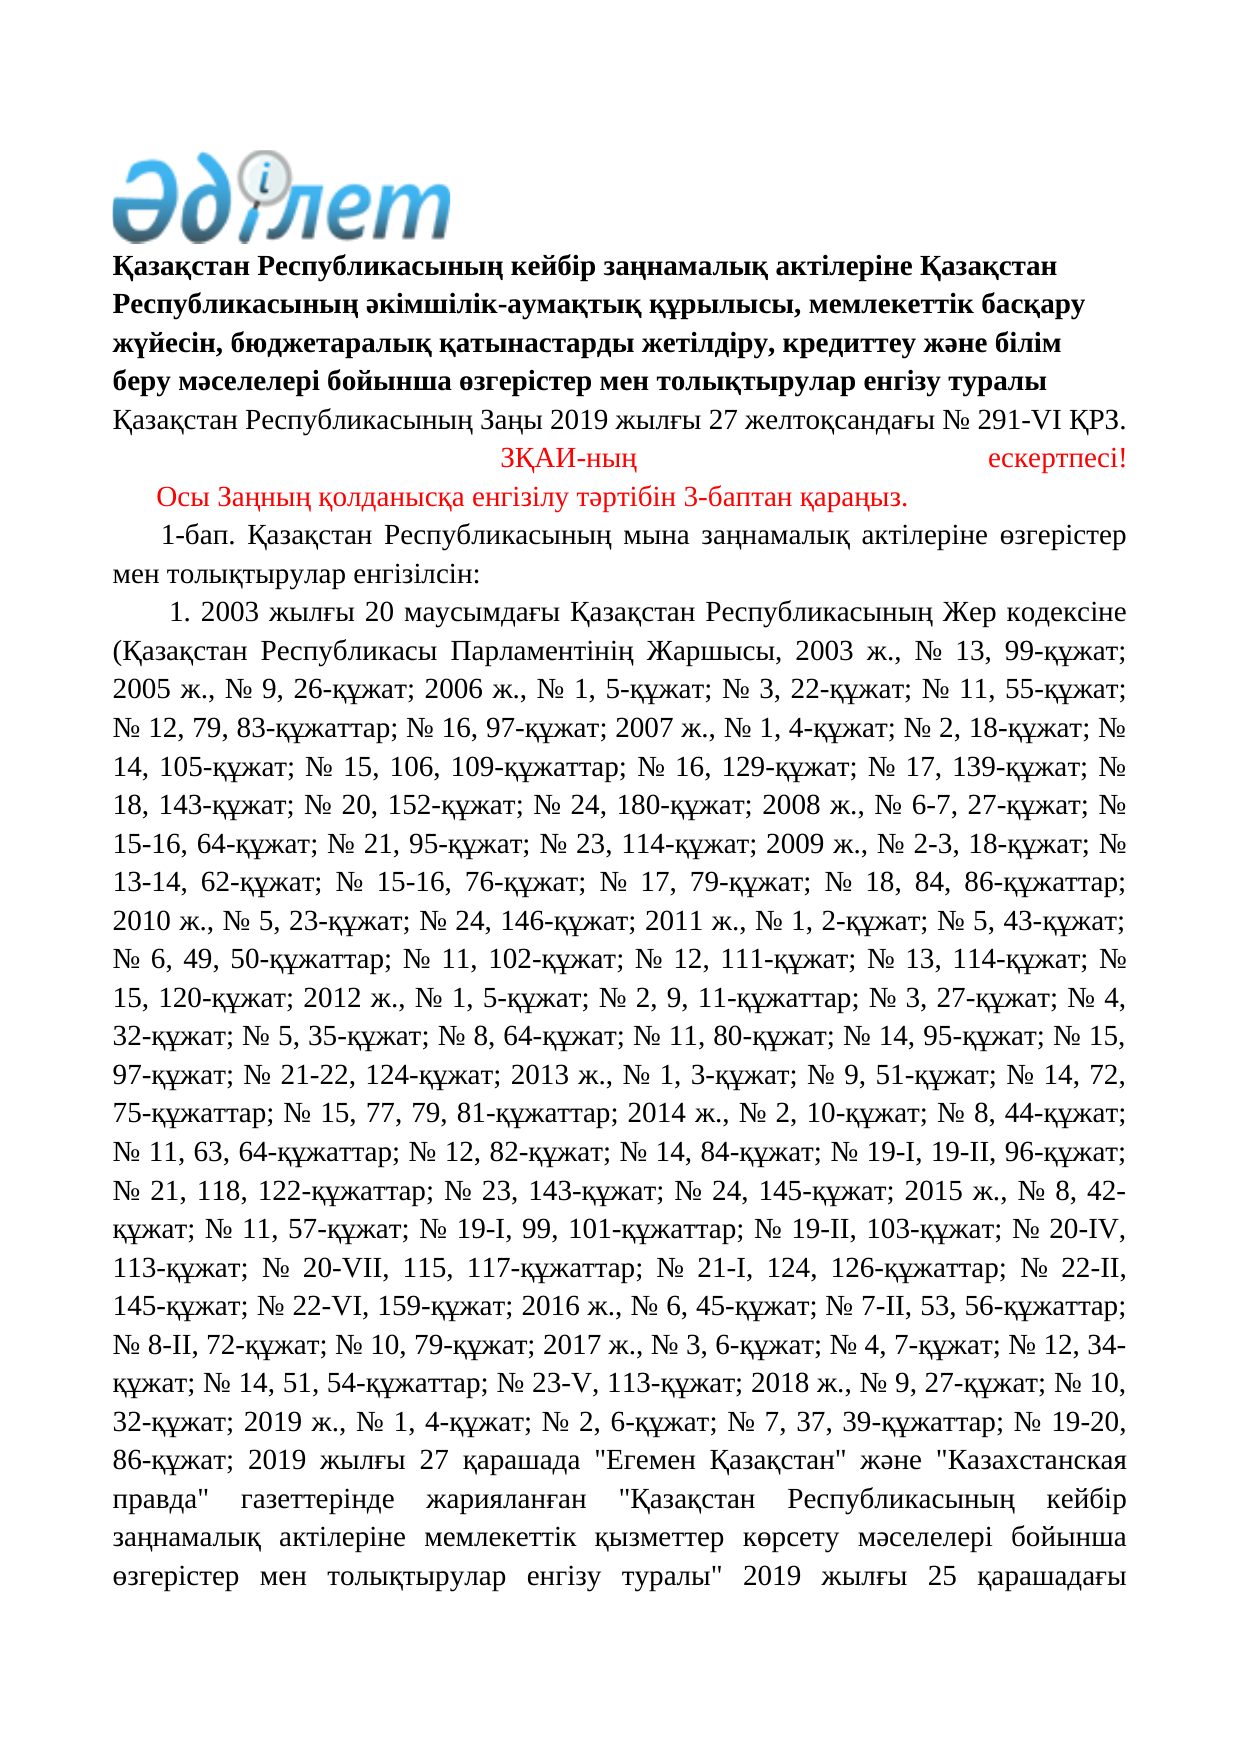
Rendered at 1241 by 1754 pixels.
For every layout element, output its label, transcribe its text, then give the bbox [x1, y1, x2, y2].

text 1-бап. Қазақстан Республикасының мына заңнамалық актілеріне өзгерістер мен толықтырулар енгізілсін: [112, 517, 1128, 589]
picture [112, 150, 451, 244]
text ЗҚАИ-ның ескертпесі! Осы Заңның қолданысқа енгізілу тәртібін 3-баптан қараңыз. [112, 440, 1128, 512]
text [112, 594, 1128, 1592]
text Қазақстан Республикасының кейбір заңнамалық актілеріне Қазақстан Республикасының әкімшілік-аумақтық құрылысы, мемлекеттік басқару жүйесін, бюджетаралық қатынастарды жетілдіру, кредиттеу және білім беру мәселелері бойынша өзгерістер мен толықтырулар енгізу туралы [112, 248, 1128, 397]
text Қазақстан Республикасының Заңы 2019 жылғы 27 желтоқсандағы № 291-VІ ҚРЗ. [112, 402, 1128, 435]
